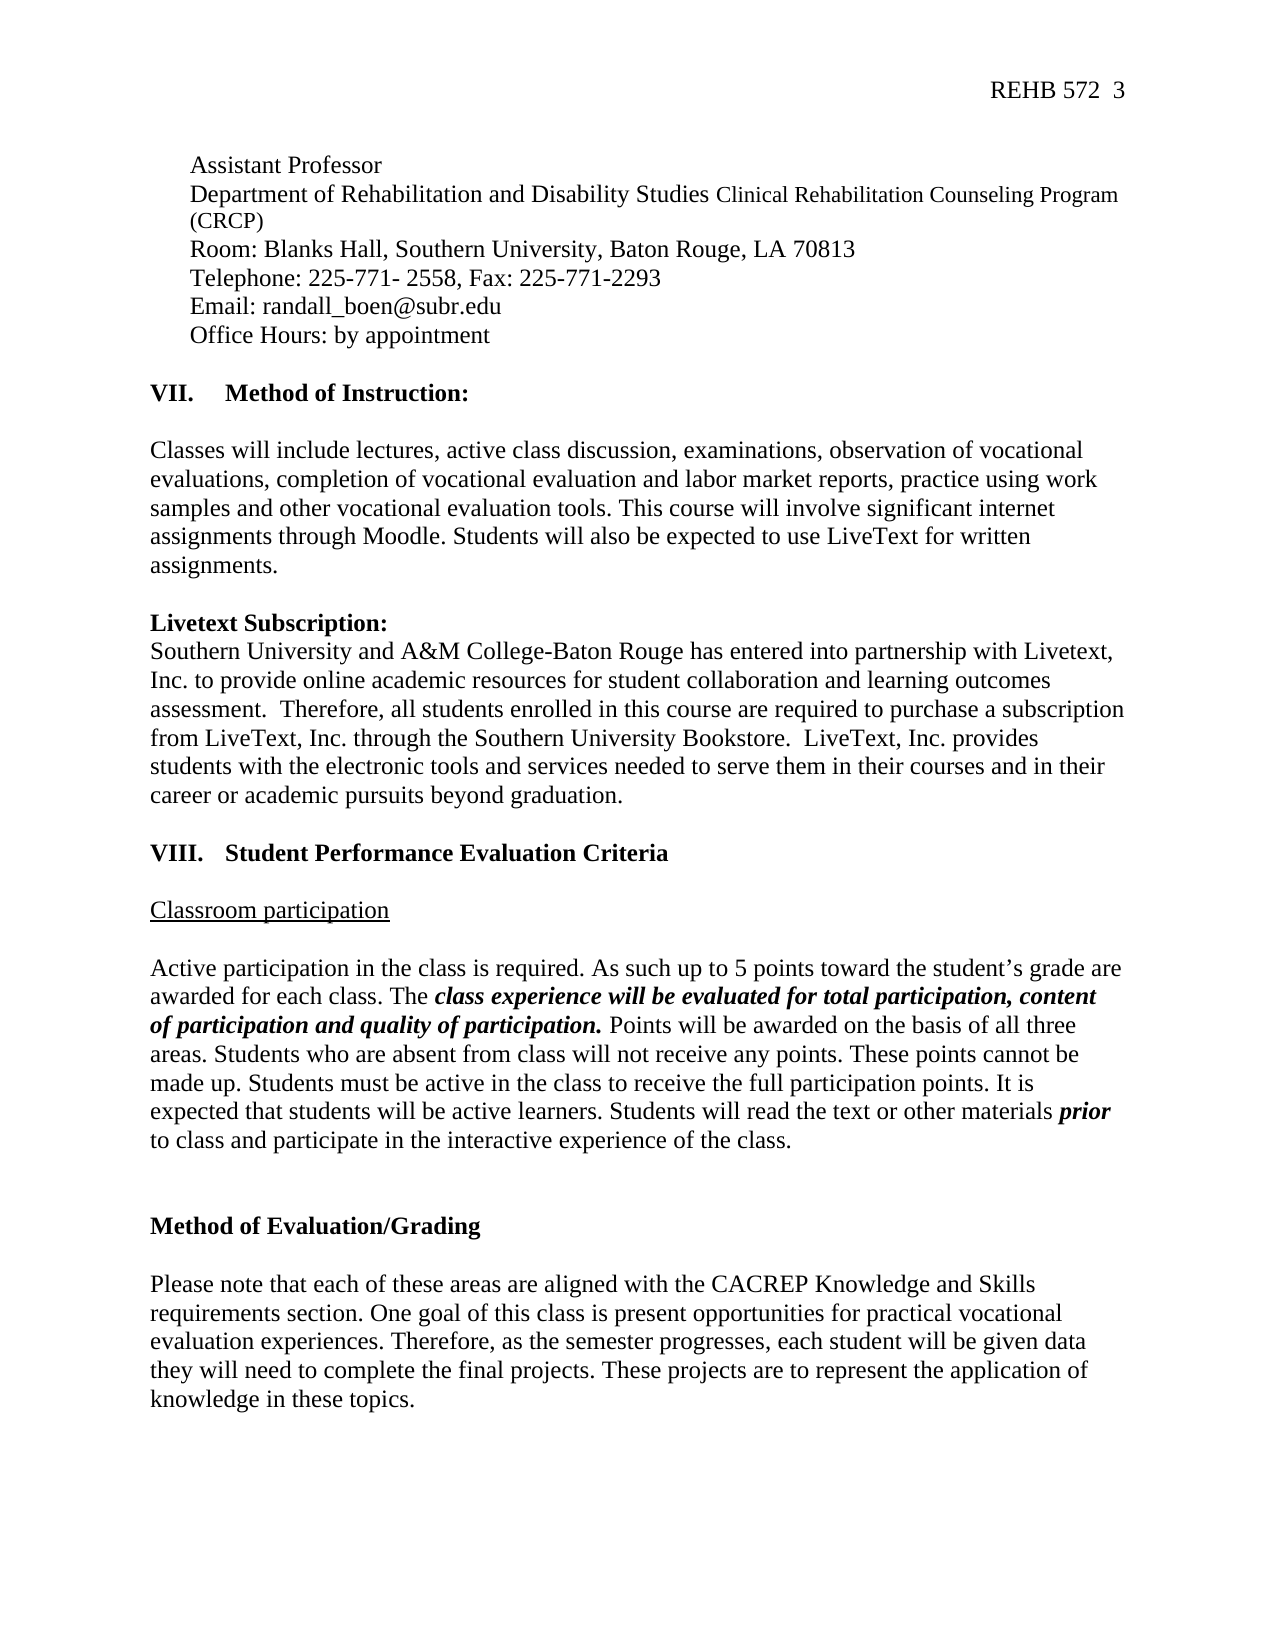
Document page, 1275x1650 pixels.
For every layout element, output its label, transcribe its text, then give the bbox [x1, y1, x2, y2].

text Livetext Subscription: [150, 608, 1125, 636]
text Telephone: 225-771- 2558, Fax: 225-771-2293 [189, 263, 1125, 291]
text Southern University and A&M College-Baton Rouge has entered into partnership with Livetext, Inc. to provide online academic resources for student collaboration and learning outcomes assessment. Therefore, all students enrolled in this course are required to purchase a subscription from LiveText, Inc. through the Southern University Bookstore. LiveText, Inc. provides students with the electronic tools and services needed to serve them in their courses and in their career or academic pursuits beyond graduation. [150, 636, 1125, 809]
text Classroom participation [150, 895, 1125, 924]
text Room: Blanks Hall, Southern University, Baton Rouge, LA 70813 [189, 234, 1125, 263]
list Student Performance Evaluation Criteria [150, 838, 1125, 866]
list Method of Instruction: [150, 378, 1125, 406]
text Classes will include lectures, active class discussion, examinations, observation of vocational evaluations, completion of vocational evaluation and labor market reports, practice using work samples and other vocational evaluation tools. This course will involve significant internet assignments through Moodle. Students will also be expected to use LiveText for written assignments. [150, 435, 1125, 579]
text Method of Evaluation/Grading [150, 1211, 1125, 1240]
text Email: randall_boen@subr.edu [189, 291, 1125, 320]
text Department of Rehabilitation and Disability Studies Clinical Rehabilitation Counseling Program (CRCP) [189, 179, 1125, 234]
text Office Hours: by appointment [189, 320, 1125, 349]
text Assistant Professor [189, 150, 1125, 179]
text Please note that each of these areas are aligned with the CACREP Knowledge and Skills requirements section. One goal of this class is present opportunities for practical vocational evaluation experiences. Therefore, as the semester progresses, each student will be given data they will need to complete the final projects. These projects are to represent the application of knowledge in these topics. [150, 1269, 1125, 1413]
text Active participation in the class is required. As such up to 5 points toward the student’s grade are awarded for each class. The class experience will be evaluated for total participation, content of participation and quality of participation. Points will be awarded on the basis of all three areas. Students who are absent from class will not receive any points. These points cannot be made up. Students must be active in the class to receive the full participation points. It is expected that students will be active learners. Students will read the text or other materials prior to class and participate in the interactive experience of the class. [150, 953, 1125, 1154]
